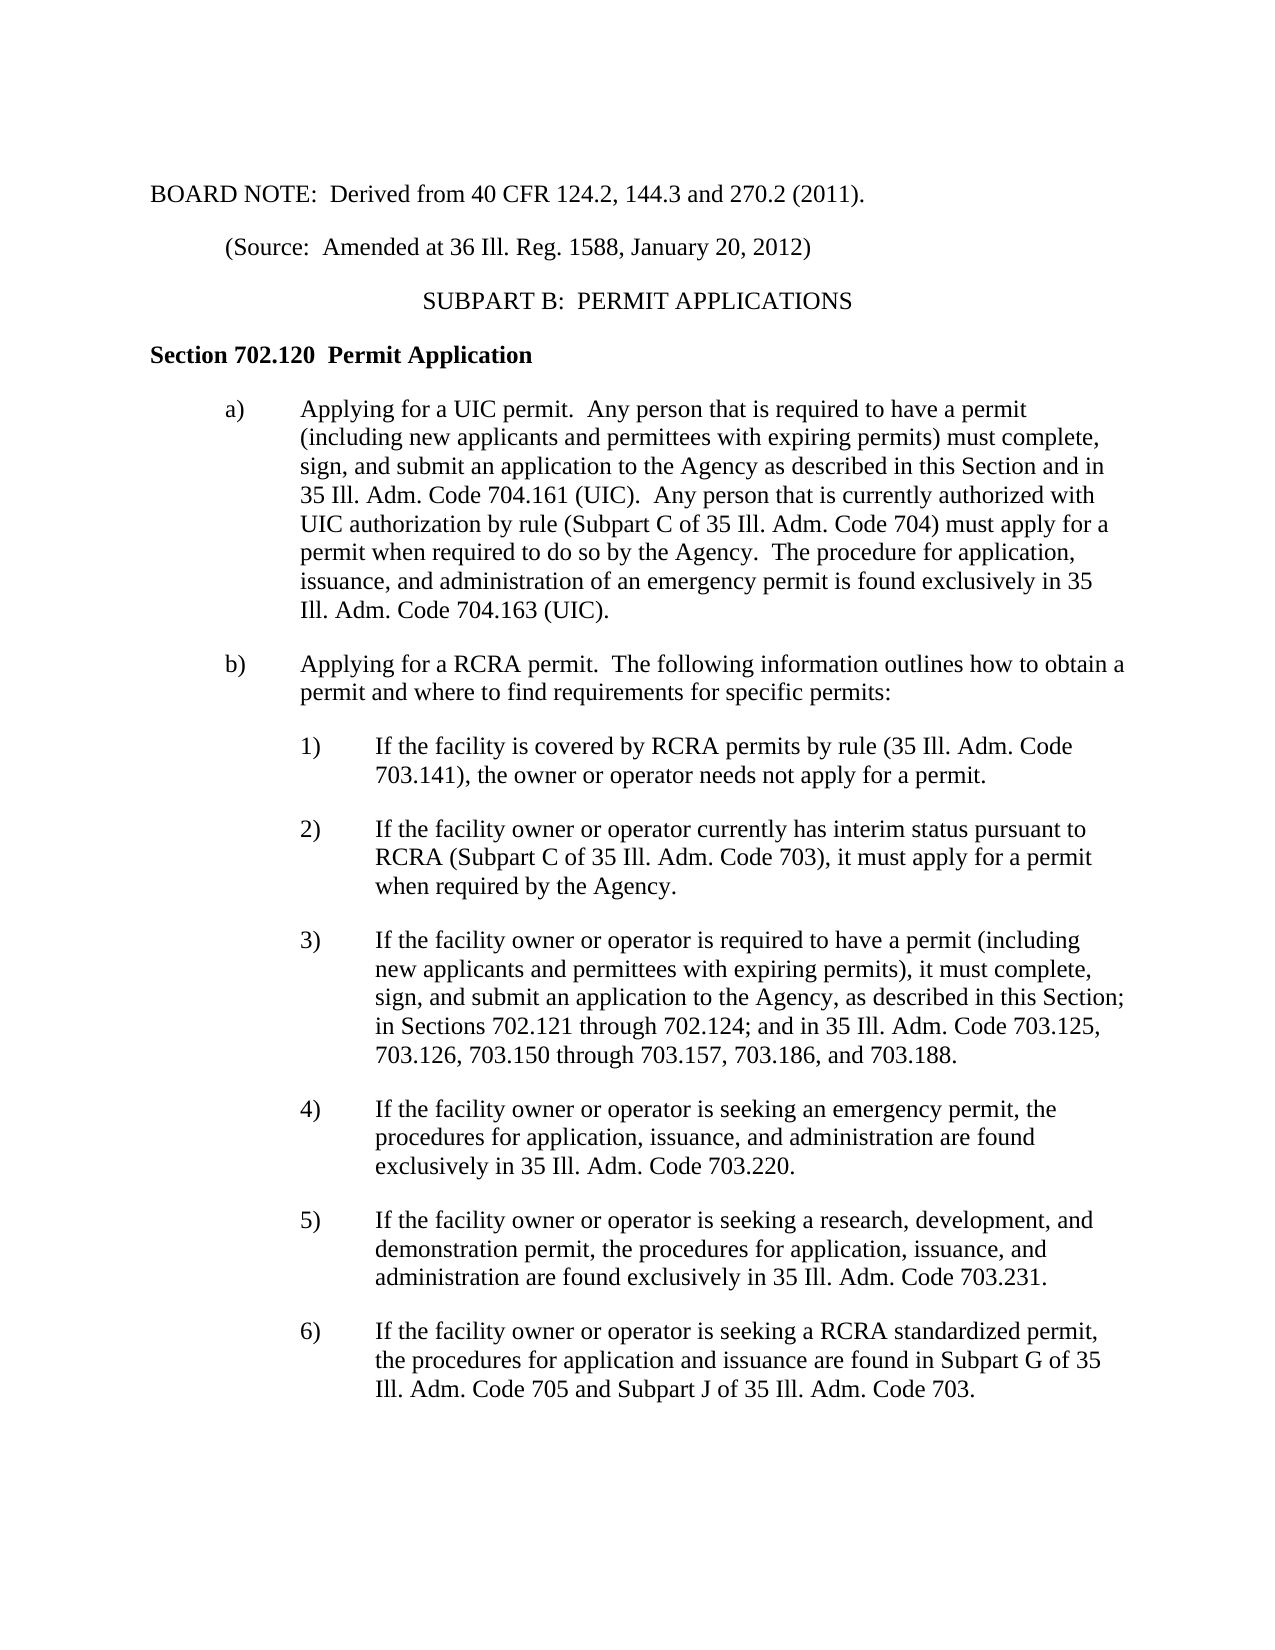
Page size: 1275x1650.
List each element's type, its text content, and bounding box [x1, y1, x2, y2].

text 4) If the facility owner or operator is seeking an emergency permit, the procedures for application, issuance, and administration are found exclusively in 35 Ill. Adm. Code 703.220. [300, 1094, 1125, 1180]
text b) Applying for a RCRA permit. The following information outlines how to obtain a permit and where to find requirements for specific permits: [225, 649, 1125, 706]
text a) Applying for a UIC permit. Any person that is required to have a permit (including new applicants and permittees with expiring permits) must complete, sign, and submit an application to the Agency as described in this Section and in 35 Ill. Adm. Code 704.161 (UIC). Any person that is currently authorized with UIC authorization by rule (Subpart C of 35 Ill. Adm. Code 704) must apply for a permit when required to do so by the Agency. The procedure for application, issuance, and administration of an emergency permit is found exclusively in 35 Ill. Adm. Code 704.163 (UIC). [225, 394, 1125, 624]
text 3) If the facility owner or operator is required to have a permit (including new applicants and permittees with expiring permits), it must complete, sign, and submit an application to the Agency, as described in this Section; in Sections 702.121 through 702.124; and in 35 Ill. Adm. Code 703.125, 703.126, 703.150 through 703.157, 703.186, and 703.188. [300, 925, 1125, 1069]
text BOARD NOTE: Derived from 40 CFR 124.2, 144.3 and 270.2 (2011). [150, 179, 1125, 207]
text 1) If the facility is covered by RCRA permits by rule (35 Ill. Adm. Code 703.141), the owner or operator needs not apply for a permit. [300, 731, 1125, 789]
text (Source: Amended at 36 Ill. Reg. 1588, January 20, 2012) [225, 232, 1125, 261]
text 5) If the facility owner or operator is seeking a research, development, and demonstration permit, the procedures for application, issuance, and administration are found exclusively in 35 Ill. Adm. Code 703.231. [300, 1205, 1125, 1291]
text 6) If the facility owner or operator is seeking a RCRA standardized permit, the procedures for application and issuance are found in Subpart G of 35 Ill. Adm. Code 705 and Subpart J of 35 Ill. Adm. Code 703. [300, 1316, 1125, 1402]
text 2) If the facility owner or operator currently has interim status pursuant to RCRA (Subpart C of 35 Ill. Adm. Code 703), it must apply for a permit when required by the Agency. [300, 814, 1125, 900]
text SUBPART B: PERMIT APPLICATIONS [225, 286, 1050, 315]
text Section 702.120 Permit Application [150, 340, 1125, 369]
